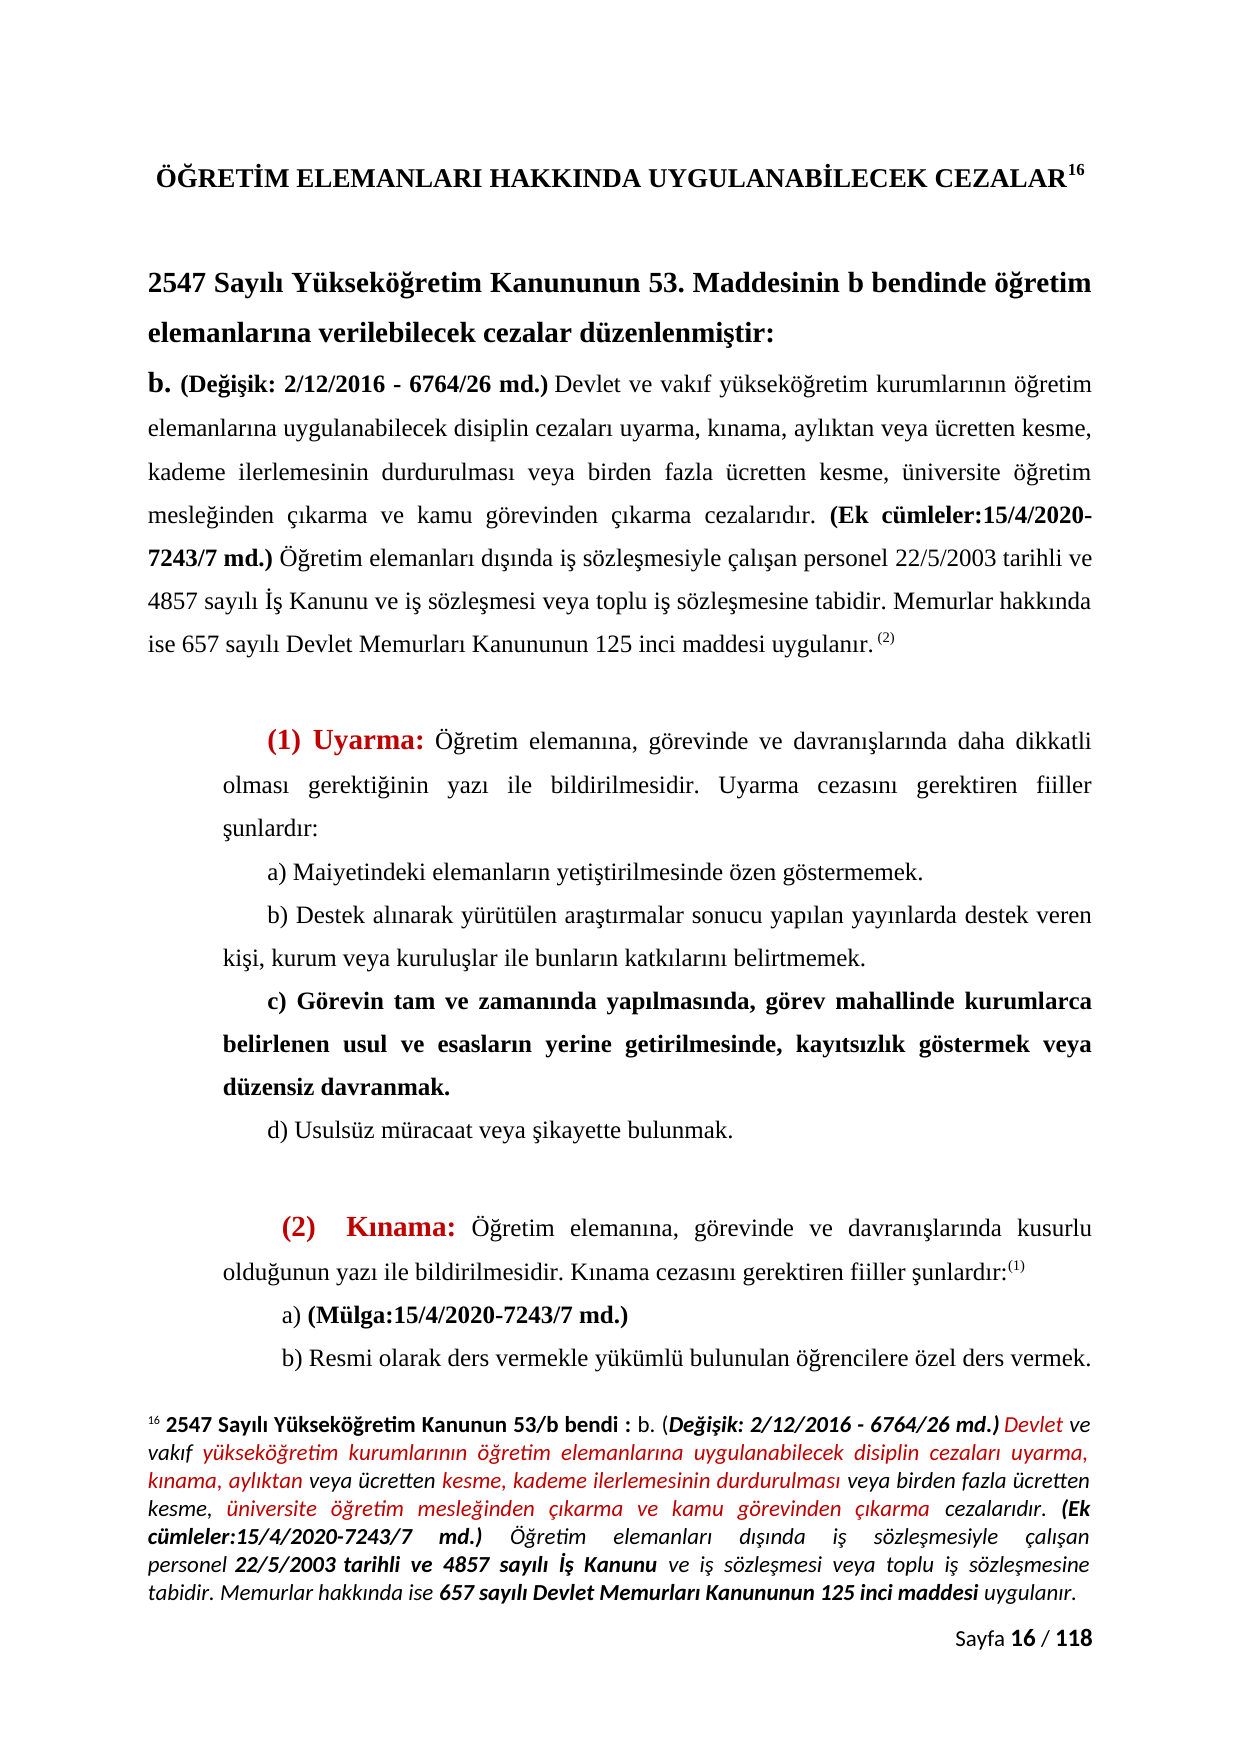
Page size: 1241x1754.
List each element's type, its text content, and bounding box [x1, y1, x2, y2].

text (1) Uyarma: Öğretim elemanına, görevinde ve davranışlarında daha dikkatli olması gerektiğinin yazı ile bildirilmesidir. Uyarma cezasını gerektiren fiiller şunlardır: [223, 722, 1093, 842]
text d) Usulsüz müracaat veya şikayette bulunmak. [223, 1115, 1093, 1144]
text 2547 Sayılı Yükseköğretim Kanununun 53. Maddesinin b bendinde öğretim elemanlarına verilebilecek cezalar düzenlenmiştir: [148, 265, 1093, 349]
subtitle ÖĞRETİM ELEMANLARI HAKKINDA UYGULANABİLECEK CEZALAR [148, 160, 1093, 194]
text b. (Değişik: 2/12/2016 - 6764/26 md.) Devlet ve vakıf yükseköğretim kurumlarının öğretim elemanlarına uygulanabilecek disiplin cezaları uyarma, kınama, aylıktan veya ücretten kesme, kademe ilerlemesinin durdurulması veya birden fazla ücretten kesme, üniversite öğretim mesleğinden çıkarma ve kamu görevinden çıkarma cezalarıdır. (Ek cümleler:15/4/2020-7243/7 md.) Öğretim elemanları dışında iş sözleşmesiyle çalışan personel 22/5/2003 tarihli ve 4857 sayılı İş Kanunu ve iş sözleşmesi veya toplu iş sözleşmesine tabidir. Memurlar hakkında ise 657 sayılı Devlet Memurları Kanununun 125 inci maddesi uygulanır. (2) [148, 366, 1093, 658]
text b) Destek alınarak yürütülen araştırmalar sonucu yapılan yayınlarda destek veren kişi, kurum veya kuruluşlar ile bunların katkılarını belirtmemek. [223, 900, 1093, 972]
text c) Görevin tam ve zamanında yapılmasında, görev mahallinde kurumlarca belirlenen usul ve esasların yerine getirilmesinde, kayıtsızlık göstermek veya düzensiz davranmak. [223, 986, 1093, 1101]
text (2) Kınama: Öğretim elemanına, görevinde ve davranışlarında kusurlu olduğunun yazı ile bildirilmesidir. Kınama cezasını gerektiren fiiller şunlardır:(1) [223, 1209, 1093, 1286]
text a) Maiyetindeki elemanların yetiştirilmesinde özen göstermemek. [223, 857, 1093, 885]
text a) (Mülga:15/4/2020-7243/7 md.) [223, 1300, 1093, 1329]
text b) Resmi olarak ders vermekle yükümlü bulunulan öğrencilere özel ders vermek. [223, 1343, 1093, 1372]
